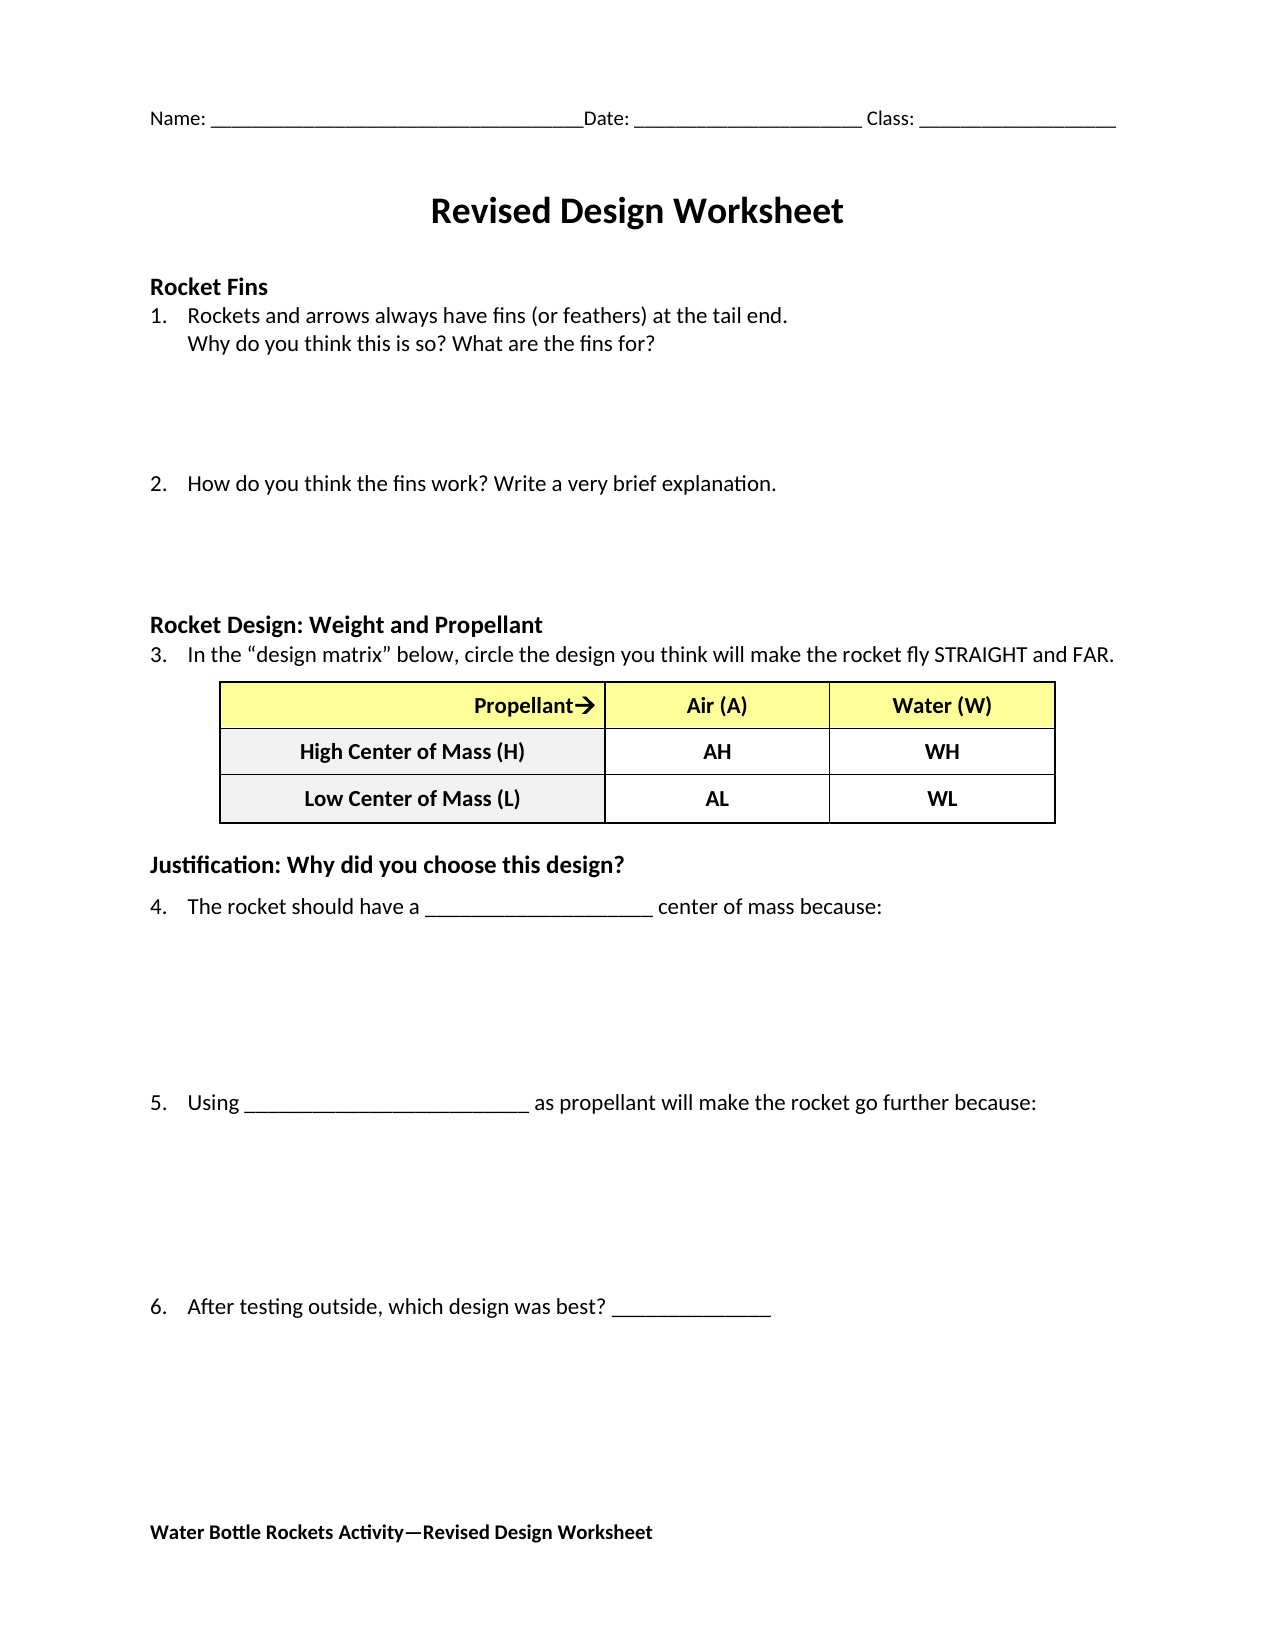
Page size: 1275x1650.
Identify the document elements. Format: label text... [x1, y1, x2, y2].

table_header Water (W) [830, 683, 1054, 727]
list The rocket should have a ____________________ center of mass because: [150, 892, 1125, 920]
list After testing outside, which design was best? ______________ [150, 1292, 1125, 1320]
table_cell AL [606, 775, 829, 822]
text Rocket Design: Weight and Propellant [150, 609, 1125, 640]
table_cell Low Center of Mass (L) [221, 775, 604, 822]
table_header Propellant [221, 683, 604, 727]
list Rockets and arrows always have fins (or feathers) at the tail end. Why do you think this is so? What are the fins for? [150, 301, 1125, 357]
list In the “design matrix” below, circle the design you think will make the rocket fly STRAIGHT and FAR. [150, 640, 1125, 668]
text Justification: Why did you choose this design? [150, 763, 1125, 879]
table_header Air (A) [606, 683, 829, 727]
table_cell WL [830, 775, 1054, 822]
text Rocket Fins [150, 271, 1125, 301]
text Revised Design Worksheet [150, 187, 1125, 233]
list How do you think the fins work? Write a very brief explanation. [150, 469, 1125, 497]
table_cell WH [830, 729, 1054, 774]
list Using _________________________ as propellant will make the rocket go further because: [150, 1088, 1125, 1116]
table_cell AH [606, 729, 829, 774]
table_cell High Center of Mass (H) [221, 729, 604, 774]
